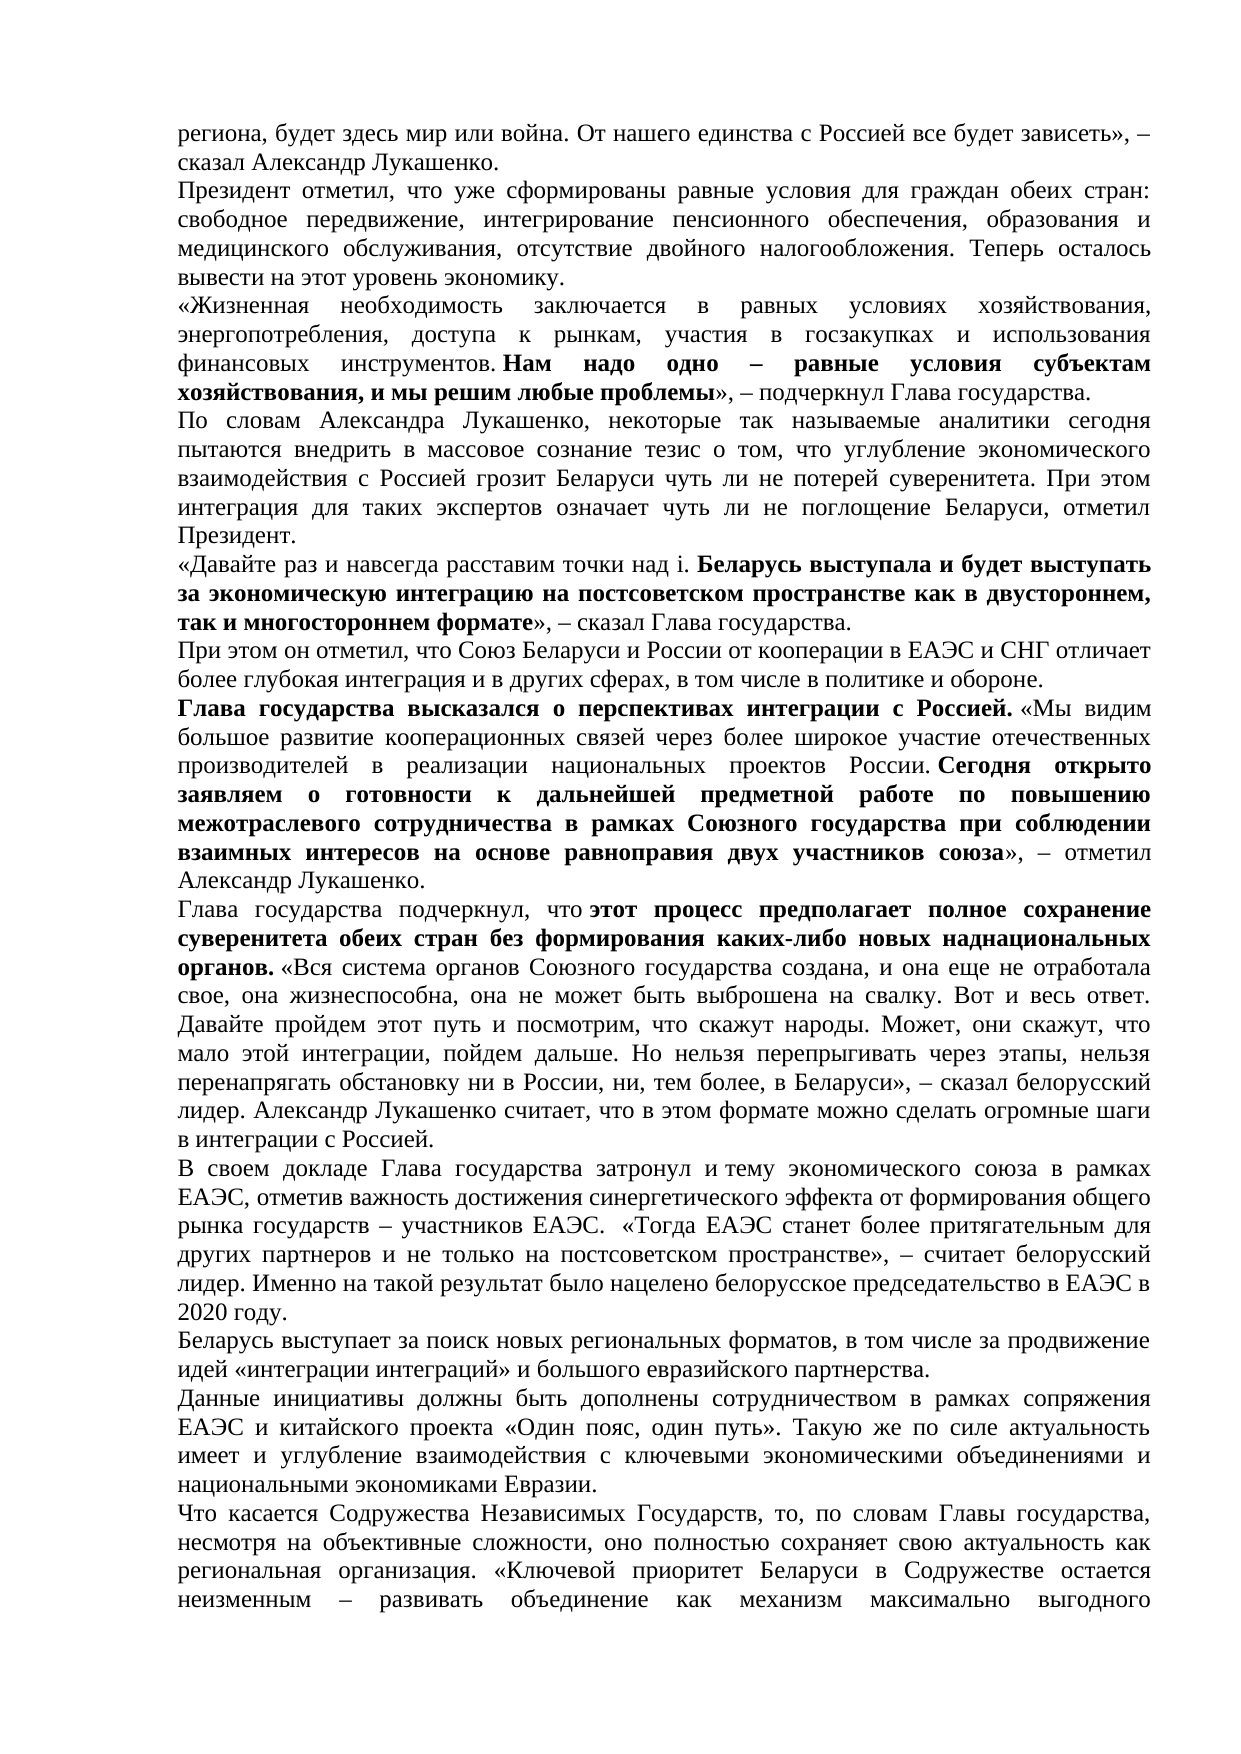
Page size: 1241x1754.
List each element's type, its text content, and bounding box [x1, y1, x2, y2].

text Глава государства подчеркнул, что этот процесс предполагает полное сохранение суверенитета обеих стран без формирования каких-либо новых наднациональных органов. «Вся система органов Союзного государства создана, и она еще не отработала свое, она жизнеспособна, она не может быть выброшена на свалку. Вот и весь ответ. Давайте пройдем этот путь и посмотрим, что скажут народы. Может, они скажут, что мало этой интеграции, пойдем дальше. Но нельзя перепрыгивать через этапы, нельзя перенапрягать обстановку ни в России, ни, тем более, в Беларуси», – сказал белорусский лидер. Александр Лукашенко считает, что в этом формате можно сделать огромные шаги в интеграции с Россией. [177, 894, 1152, 1153]
text Глава государства высказался о перспективах интеграции с Россией. «Мы видим большое развитие кооперационных связей через более широкое участие отечественных производителей в реализации национальных проектов России. Сегодня открыто заявляем о готовности к дальнейшей предметной работе по повышению межотраслевого сотрудничества в рамках Союзного государства при соблюдении взаимных интересов на основе равноправия двух участников союза», – отметил Александр Лукашенко. [177, 693, 1152, 894]
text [177, 118, 1152, 176]
text В своем докладе Глава государства затронул и тему экономического союза в рамках ЕАЭС, отметив важность достижения синергетического эффекта от формирования общего рынка государств – участников ЕАЭС. «Тогда ЕАЭС станет более притягательным для других партнеров и не только на постсоветском пространстве», – считает белорусский лидер. Именно на такой результат было нацелено белорусское председательство в ЕАЭС в 2020 году. [177, 1153, 1152, 1326]
text «Жизненная необходимость заключается в равных условиях хозяйствования, энергопотребления, доступа к рынкам, участия в госзакупках и использования финансовых инструментов. Нам надо одно – равные условия субъектам хозяйствования, и мы решим любые проблемы», – подчеркнул Глава государства. [177, 291, 1152, 406]
text По словам Александра Лукашенко, некоторые так называемые аналитики сегодня пытаются внедрить в массовое сознание тезис о том, что углубление экономического взаимодействия с Россией грозит Беларуси чуть ли не потерей суверенитета. При этом интеграция для таких экспертов означает чуть ли не поглощение Беларуси, отметил Президент. [177, 406, 1152, 549]
text Данные инициативы должны быть дополнены сотрудничеством в рамках сопряжения ЕАЭС и китайского проекта «Один пояс, один путь». Такую же по силе актуальность имеет и углубление взаимодействия с ключевыми экономическими объединениями и национальными экономиками Евразии. [177, 1383, 1152, 1498]
text Президент отметил, что уже сформированы равные условия для граждан обеих стран: свободное передвижение, интегрирование пенсионного обеспечения, образования и медицинского обслуживания, отсутствие двойного налогообложения. Теперь осталось вывести на этот уровень экономику. [177, 176, 1152, 291]
text При этом он отметил, что Союз Беларуси и России от кооперации в ЕАЭС и СНГ отличает более глубокая интеграция и в других сферах, в том числе в политике и обороне. [177, 636, 1152, 693]
text Беларусь выступает за поиск новых региональных форматов, в том числе за продвижение идей «интеграции интеграций» и большого евразийского партнерства. [177, 1326, 1152, 1383]
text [177, 1498, 1152, 1613]
text «Давайте раз и навсегда расставим точки над i. Беларусь выступала и будет выступать за экономическую интеграцию на постсоветском пространстве как в двустороннем, так и многостороннем формате», – сказал Глава государства. [177, 549, 1152, 636]
